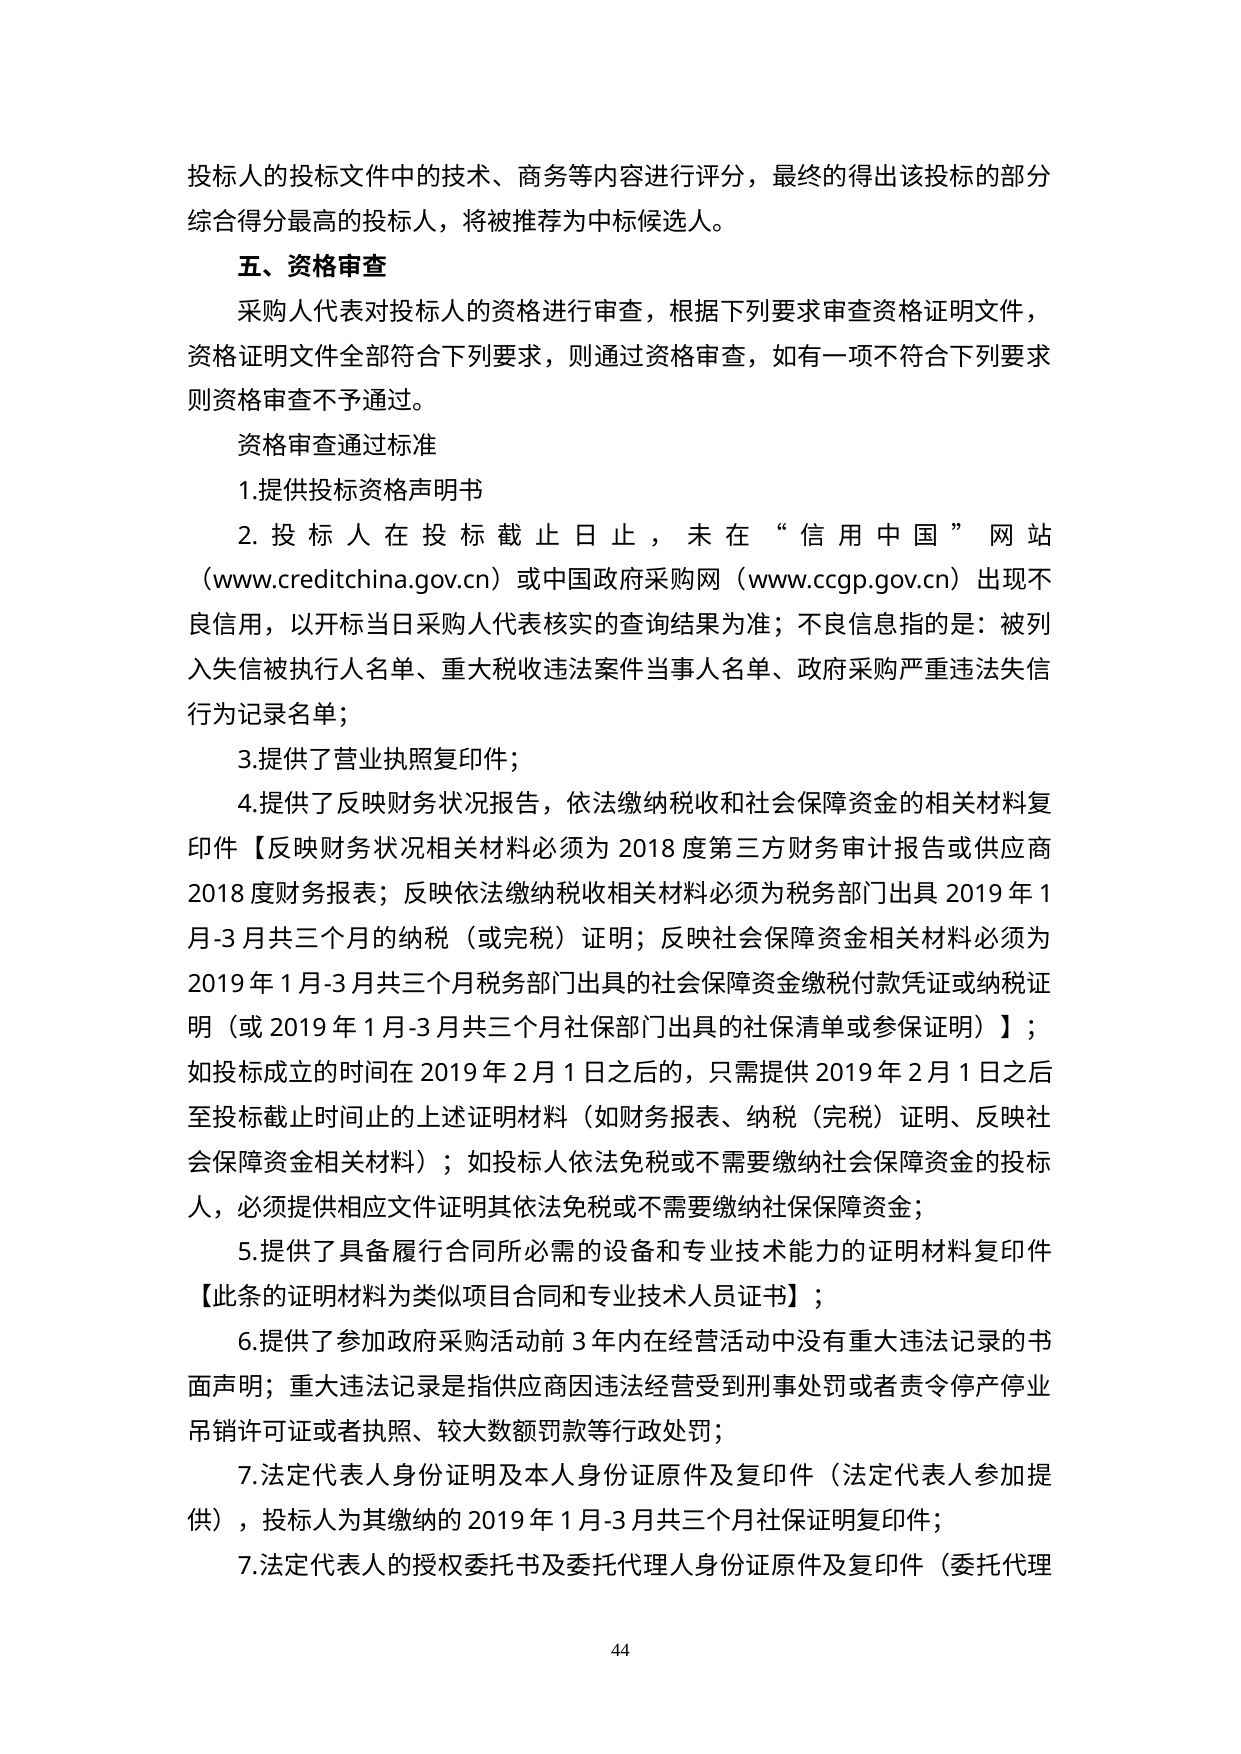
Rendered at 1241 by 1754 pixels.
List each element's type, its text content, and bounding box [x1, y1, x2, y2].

text 五、资格审查 [187, 239, 1053, 284]
text 1.提供投标资格声明书 [187, 463, 1053, 508]
text 4.提供了反映财务状况报告，依法缴纳税收和社会保障资金的相关材料复印件【反映财务状况相关材料必须为2018度第三方财务审计报告或供应商2018度财务报表；反映依法缴纳税收相关材料必须为税务部门出具2019年1月-3月共三个月的纳税（或完税）证明；反映社会保障资金相关材料必须为2019年1月-3月共三个月税务部门出具的社会保障资金缴税付款凭证或纳税证明（或2019年1月-3月共三个月社保部门出具的社保清单或参保证明）】；如投标成立的时间在2019年2月1日之后的，只需提供2019年2月1日之后至投标截止时间止的上述证明材料（如财务报表、纳税（完税）证明、反映社会保障资金相关材料）；如投标人依法免税或不需要缴纳社会保障资金的投标人，必须提供相应文件证明其依法免税或不需要缴纳社保保障资金； [187, 777, 1053, 1225]
text 6.提供了参加政府采购活动前3年内在经营活动中没有重大违法记录的书面声明；重大违法记录是指供应商因违法经营受到刑事处罚或者责令停产停业、吊销许可证或者执照、较大数额罚款等行政处罚； [187, 1314, 1053, 1449]
text 2.投标人在投标截止日止，未在“信用中国”网站（www.creditchina.gov.cn）或中国政府采购网（www.ccgp.gov.cn）出现不良信用，以开标当日采购人代表核实的查询结果为准；不良信息指的是：被列入失信被执行人名单、重大税收违法案件当事人名单、政府采购严重违法失信行为记录名单； [187, 508, 1053, 732]
text 5.提供了具备履行合同所必需的设备和专业技术能力的证明材料复印件【此条的证明材料为类似项目合同和专业技术人员证书】； [187, 1225, 1053, 1314]
text 资格审查通过标准 [187, 419, 1053, 463]
text 7.法定代表人身份证明及本人身份证原件及复印件（法定代表人参加提供），投标人为其缴纳的2019年1月-3月共三个月社保证明复印件； [187, 1449, 1053, 1538]
text 3.提供了营业执照复印件； [187, 732, 1053, 777]
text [187, 150, 1053, 239]
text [187, 1538, 1053, 1583]
text 采购人代表对投标人的资格进行审查，根据下列要求审查资格证明文件，资格证明文件全部符合下列要求，则通过资格审查，如有一项不符合下列要求，则资格审查不予通过。 [187, 284, 1053, 419]
